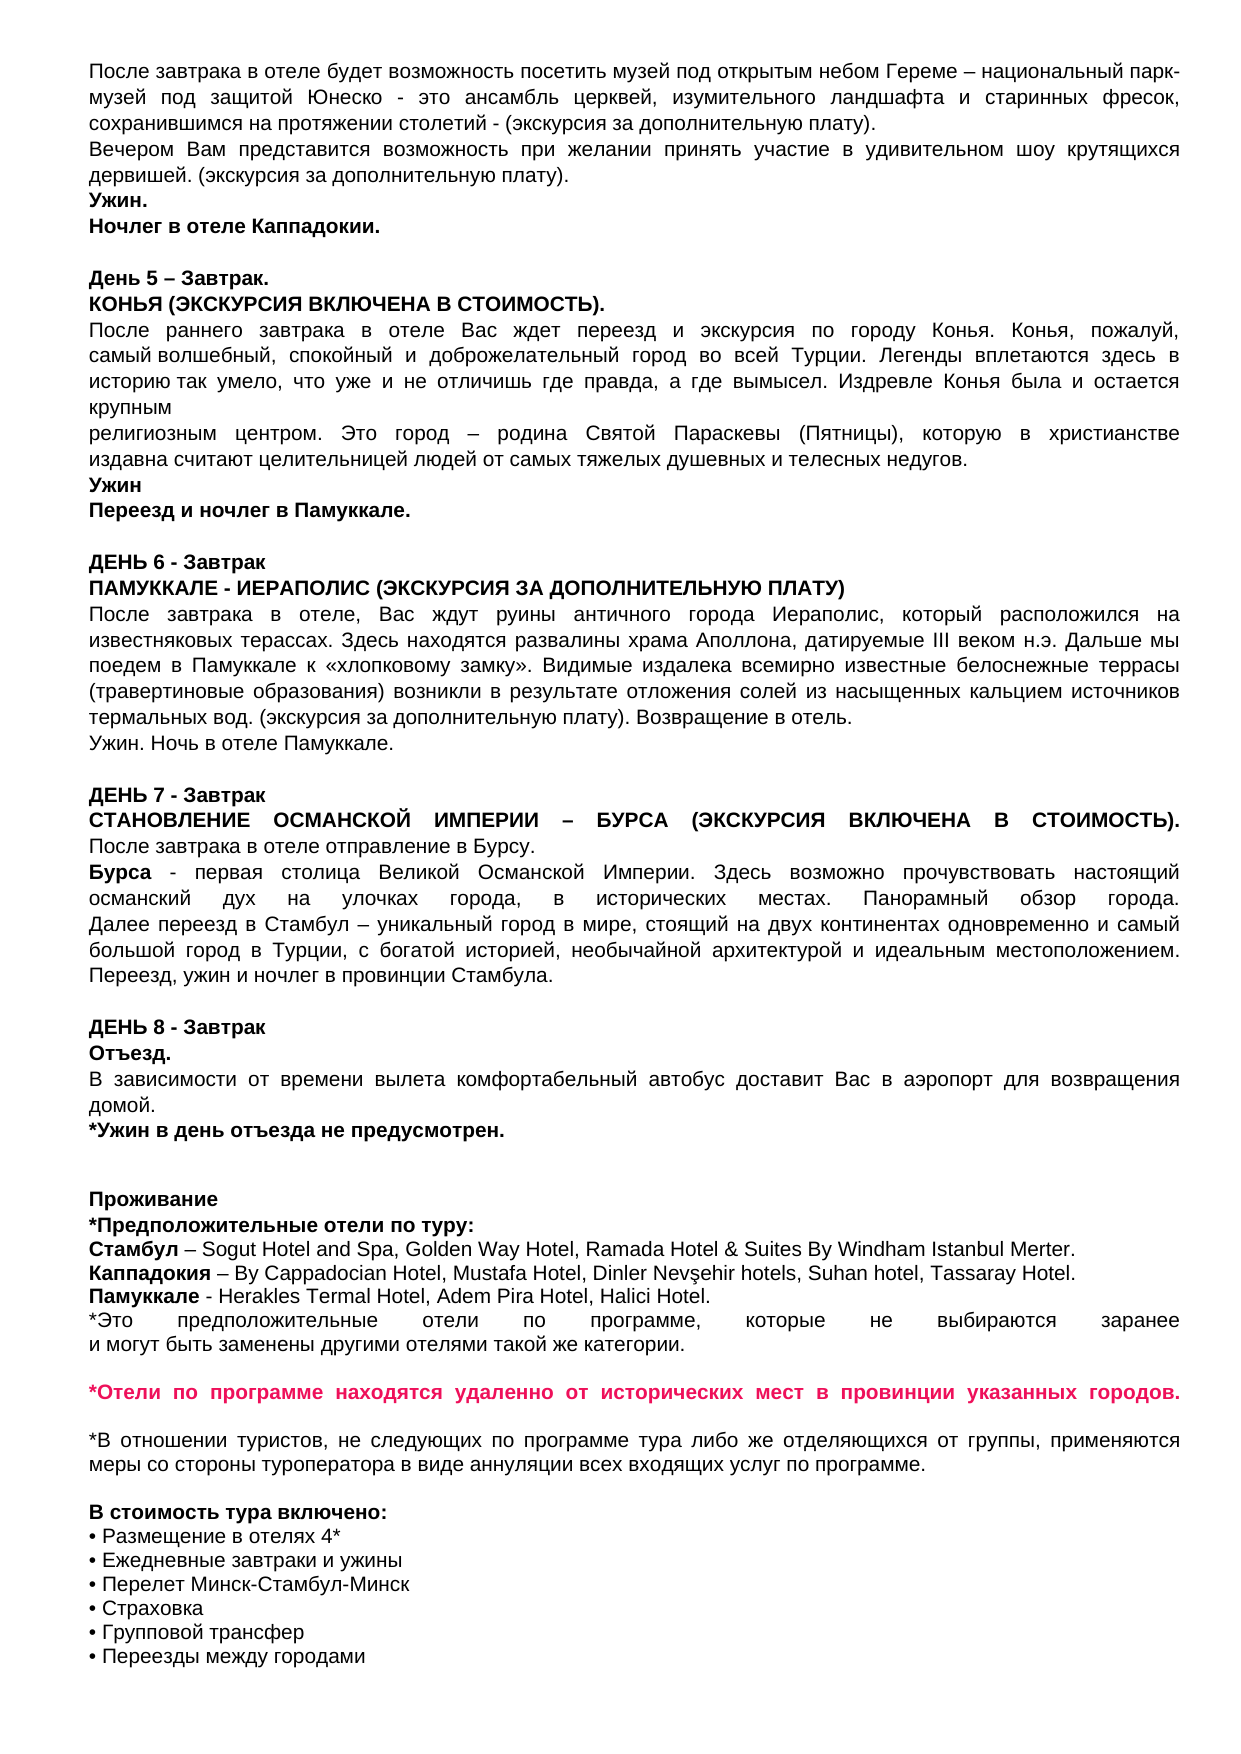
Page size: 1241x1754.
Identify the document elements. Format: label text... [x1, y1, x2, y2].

text ДЕНЬ 7 - Завтрак [89, 757, 1181, 806]
text *Предположительные отели по туру: Стамбул – Sogut Hotel and Spa, Golden Way Hotel, Ramada Hotel & Suites By Windham Istanbul Merter. Каппадокия – By Cappadocian Hotel, Mustafa Hotel, Dinler Nevşehir hotels, Suhan hotel, Tassaray Hotel. Памуккале - Herakles Termal Hotel, Adem Pira Hotel, Halici Hotel. [89, 1212, 1181, 1308]
text После завтрака в отеле будет возможность посетить музей под открытым небом Гереме – национальный парк-музей под защитой Юнеско - это ансамбль церквей, изумительного ландшафта и старинных фресок, сохранившимся на протяжении столетий - (экскурсия за дополнительную плату). [89, 59, 1181, 135]
text Ужин. Ночлег в отеле Каппадокии. [89, 188, 1181, 238]
text Ужин Переезд и ночлег в Памуккале. [89, 472, 1181, 522]
text ДЕНЬ 8 - Завтрак [89, 1015, 1181, 1039]
text *Отели по программе находятся удаленно от исторических мест в провинции указанных городов. *В отношении туристов, не следующих по программе тура либо же отделяющихся от группы, применяются меры со стороны туроператора в виде аннуляции всех входящих услуг по программе. [89, 1356, 1181, 1476]
text Отъезд. В зависимости от времени вылета комфортабельный автобус доставит Вас в аэропорт для возвращения домой. *Ужин в день отъезда не предусмотрен. [89, 1041, 1181, 1142]
text Вечером Вам представится возможность при желании принять участие в удивительном шоу крутящихся дервишей. (экскурсия за дополнительную плату). [89, 137, 1181, 186]
text Ужин. Ночь в отеле Памуккале. [89, 731, 1181, 755]
text *Это предположительные отели по программе, которые не выбираются заранее и могут быть заменены другими отелями такой же категории. [89, 1308, 1181, 1356]
subtitle Проживание [89, 1187, 1181, 1211]
text Бурса - первая столица Великой Османской Империи. Здесь возможно прочувствовать настоящий османский дух на улочках города, в исторических местах. Панорамный обзор города. Далее переезд в Стамбул – уникальный город в мире, стоящий на двух континентах одновременно и самый большой город в Турции, с богатой историей, необычайной архитектурой и идеальным местоположением. Переезд, ужин и ночлег в провинции Стамбула. [89, 860, 1181, 987]
text ПАМУККАЛЕ - ИЕРАПОЛИС (ЭКСКУРСИЯ ЗА ДОПОЛНИТЕЛЬНУЮ ПЛАТУ) [89, 576, 1181, 600]
text СТАНОВЛЕНИЕ ОСМАНСКОЙ ИМПЕРИИ – БУРСА (ЭКСКУРСИЯ ВКЛЮЧЕНА В СТОИМОСТЬ). После завтрака в отеле отправление в Бурсу. [89, 808, 1181, 858]
text ДЕНЬ 6 - Завтрак [89, 550, 1181, 574]
text День 5 – Завтрак. [89, 266, 1181, 290]
text КОНЬЯ (ЭКСКУРСИЯ ВКЛЮЧЕНА В СТОИМОСТЬ). [89, 292, 1181, 316]
text После завтрака в отеле, Вас ждут руины античного города Иераполис, который расположился на известняковых терассах. Здесь находятся развалины храма Аполлона, датируемые III веком н.э. Дальше мы поедем в Памуккале к «хлопковому замку». Видимые издалека всемирно известные белоснежные террасы (травертиновые образования) возникли в результате отложения солей из насыщенных кальцием источников термальных вод. (экскурсия за дополнительную плату). Возвращение в отель. [89, 602, 1181, 729]
text После раннего завтрака в отеле Вас ждет переезд и экскурсия по городу Конья. Конья, пожалуй, самый волшебный, спокойный и доброжелательный город во всей Турции. Легенды вплетаются здесь в историю так умело, что уже и не отличишь где правда, а где вымысел. Издревле Конья была и остается крупным религиозным центром. Это город – родина Святой Параскевы (Пятницы), которую в христианстве издавна считают целительницей людей от самых тяжелых душевных и телесных недугов. [89, 317, 1181, 471]
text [89, 1500, 1181, 1668]
